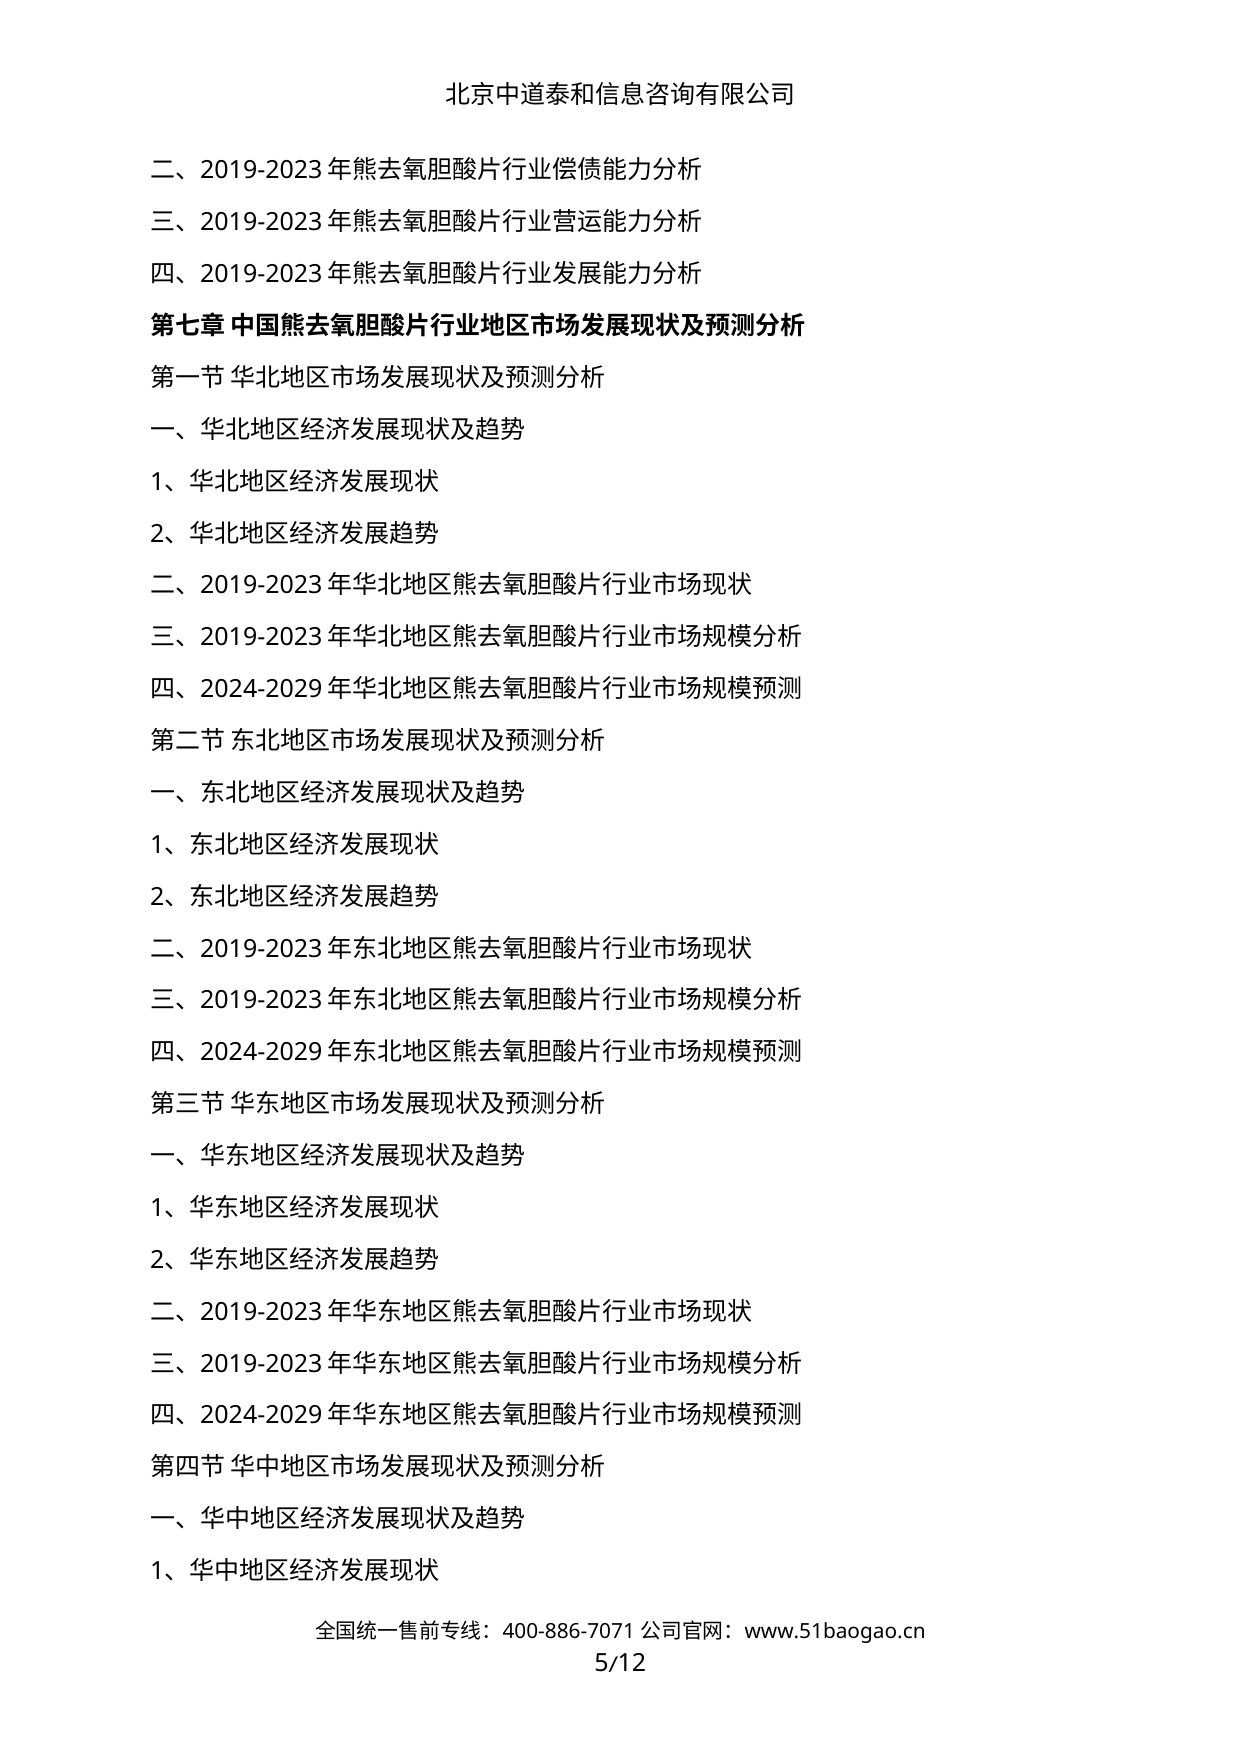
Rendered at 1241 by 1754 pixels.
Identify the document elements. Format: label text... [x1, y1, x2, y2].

text 三、2019-2023年东北地区熊去氧胆酸片行业市场规模分析 [150, 980, 1090, 1016]
text 一、东北地区经济发展现状及趋势 [150, 772, 1090, 809]
text 四、2024-2029年华北地区熊去氧胆酸片行业市场规模预测 [150, 669, 1090, 705]
text 四、2024-2029年华东地区熊去氧胆酸片行业市场规模预测 [150, 1395, 1090, 1431]
text 1、华中地区经济发展现状 [150, 1551, 1090, 1587]
text 第二节 东北地区市场发展现状及预测分析 [150, 721, 1090, 757]
text 2、华北地区经济发展趋势 [150, 513, 1090, 549]
text 三、2019-2023年华东地区熊去氧胆酸片行业市场规模分析 [150, 1343, 1090, 1379]
text 二、2019-2023年华北地区熊去氧胆酸片行业市场现状 [150, 565, 1090, 601]
text 二、2019-2023年东北地区熊去氧胆酸片行业市场现状 [150, 928, 1090, 964]
text 四、2019-2023年熊去氧胆酸片行业发展能力分析 [150, 254, 1090, 290]
text 第七章 中国熊去氧胆酸片行业地区市场发展现状及预测分析 [150, 306, 1090, 342]
text 1、东北地区经济发展现状 [150, 824, 1090, 861]
text 1、华东地区经济发展现状 [150, 1187, 1090, 1224]
text 第一节 华北地区市场发展现状及预测分析 [150, 357, 1090, 394]
text 一、华北地区经济发展现状及趋势 [150, 409, 1090, 446]
text 第三节 华东地区市场发展现状及预测分析 [150, 1084, 1090, 1120]
text 1、华北地区经济发展现状 [150, 461, 1090, 497]
text 2、华东地区经济发展趋势 [150, 1239, 1090, 1276]
text 第四节 华中地区市场发展现状及预测分析 [150, 1447, 1090, 1483]
text 二、2019-2023年熊去氧胆酸片行业偿债能力分析 [150, 150, 1090, 186]
text 一、华东地区经济发展现状及趋势 [150, 1136, 1090, 1172]
text 二、2019-2023年华东地区熊去氧胆酸片行业市场现状 [150, 1291, 1090, 1327]
text 三、2019-2023年熊去氧胆酸片行业营运能力分析 [150, 202, 1090, 238]
text 四、2024-2029年东北地区熊去氧胆酸片行业市场规模预测 [150, 1032, 1090, 1068]
text 2、东北地区经济发展趋势 [150, 876, 1090, 912]
text 三、2019-2023年华北地区熊去氧胆酸片行业市场规模分析 [150, 617, 1090, 653]
text 一、华中地区经济发展现状及趋势 [150, 1499, 1090, 1535]
